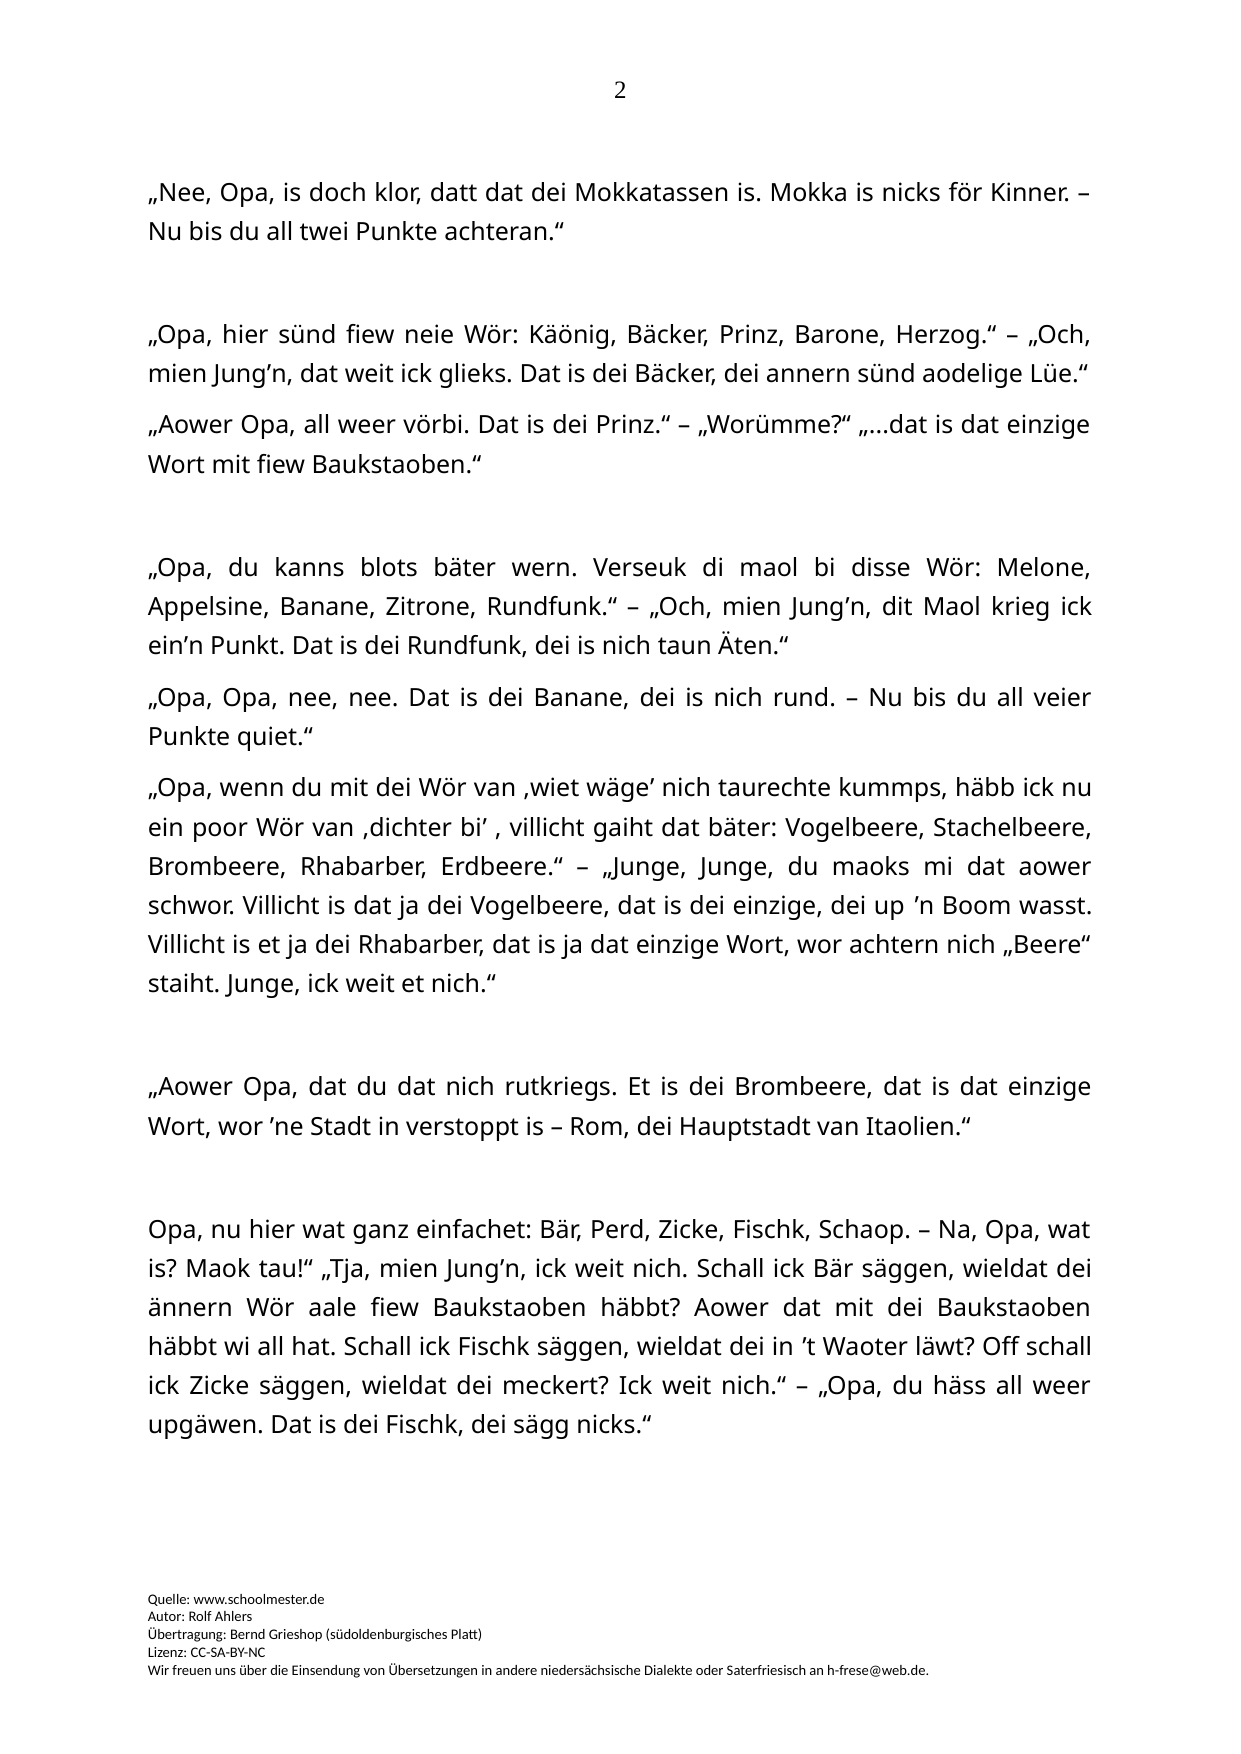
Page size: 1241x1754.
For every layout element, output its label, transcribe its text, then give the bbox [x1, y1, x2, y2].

text „Nee, Opa, is doch klor, datt dat dei Mokkatassen is. Mokka is nicks för Kinner. – Nu bis du all twei Punkte achteran.“ [148, 174, 1093, 247]
text Opa, nu hier wat ganz einfachet: Bär, Perd, Zicke, Fischk, Schaop. – Na, Opa, wat is? Maok tau!“ „Tja, mien Jung’n, ick weit nich. Schall ick Bär säggen, wieldat dei ännern Wör aale fiew Baukstaoben häbbt? Aower dat mit dei Baukstaoben häbbt wi all hat. Schall ick Fischk säggen, wieldat dei in ’t Waoter läwt? Off schall ick Zicke säggen, wieldat dei meckert? Ick weit nich.“ – „Opa, du häss all weer upgäwen. Dat is dei Fischk, dei sägg nicks.“ [148, 1211, 1093, 1441]
text „Opa, du kanns blots bäter wern. Verseuk di maol bi disse Wör: Melone, Appelsine, Banane, Zitrone, Rundfunk.“ – „Och, mien Jung’n, dit Maol krieg ick ein’n Punkt. Dat is dei Rundfunk, dei is nich taun Äten.“ [148, 549, 1093, 662]
text „Aower Opa, all weer vörbi. Dat is dei Prinz.“ – „Worümme?“ „...dat is dat einzige Wort mit fiew Baukstaoben.“ [148, 407, 1093, 480]
text „Opa, hier sünd fiew neie Wör: Käönig, Bäcker, Prinz, Barone, Herzog.“ – „Och, mien Jung’n, dat weit ick glieks. Dat is dei Bäcker, dei annern sünd aodelige Lüe.“ [148, 316, 1093, 390]
text „Opa, wenn du mit dei Wör van ,wiet wäge’ nich taurechte kummps, häbb ick nu ein poor Wör van ,dichter bi’ , villicht gaiht dat bäter: Vogelbeere, Stachelbeere, Brombeere, Rhabarber, Erdbeere.“ – „Junge, Junge, du maoks mi dat aower schwor. Villicht is dat ja dei Vogelbeere, dat is dei einzige, dei up ’n Boom wasst. Villicht is et ja dei Rhabarber, dat is ja dat einzige Wort, wor achtern nich „Beere“ staiht. Junge, ick weit et nich.“ [148, 770, 1093, 1000]
text „Opa, Opa, nee, nee. Dat is dei Banane, dei is nich rund. – Nu bis du all veier Punkte quiet.“ [148, 679, 1093, 753]
text „Aower Opa, dat du dat nich rutkriegs. Et is dei Brombeere, dat is dat einzige Wort, wor ’ne Stadt in verstoppt is – Rom, dei Hauptstadt van Itaolien.“ [148, 1069, 1093, 1142]
